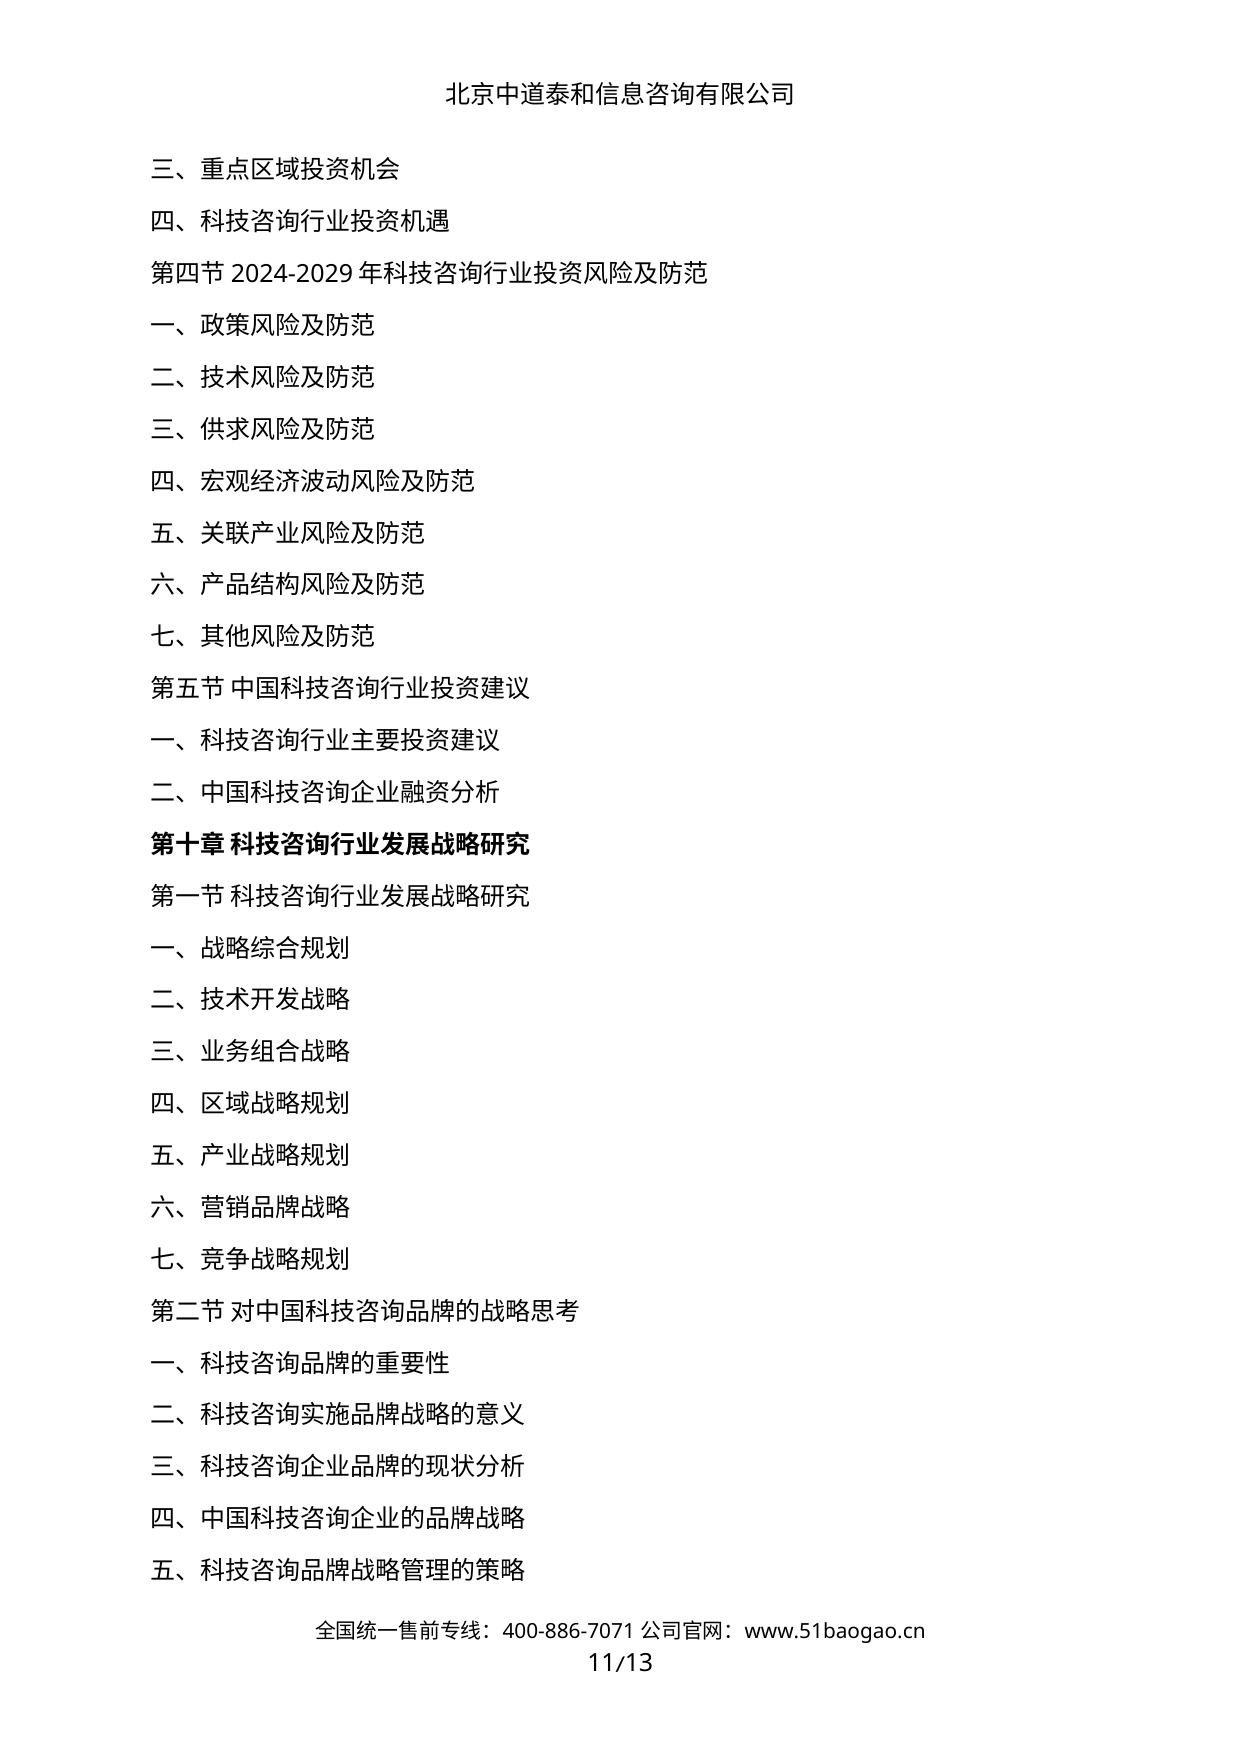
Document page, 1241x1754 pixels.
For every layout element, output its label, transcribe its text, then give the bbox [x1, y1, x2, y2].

text 五、产业战略规划 [150, 1136, 1090, 1172]
text 第四节 2024-2029年科技咨询行业投资风险及防范 [150, 254, 1090, 290]
text 三、业务组合战略 [150, 1032, 1090, 1068]
text 四、宏观经济波动风险及防范 [150, 461, 1090, 497]
text 一、科技咨询品牌的重要性 [150, 1343, 1090, 1379]
text 二、技术开发战略 [150, 980, 1090, 1016]
text 三、科技咨询企业品牌的现状分析 [150, 1447, 1090, 1483]
text 一、政策风险及防范 [150, 306, 1090, 342]
text 三、供求风险及防范 [150, 409, 1090, 446]
text 第一节 科技咨询行业发展战略研究 [150, 876, 1090, 912]
text 四、中国科技咨询企业的品牌战略 [150, 1499, 1090, 1535]
text 第二节 对中国科技咨询品牌的战略思考 [150, 1291, 1090, 1327]
text 七、竞争战略规划 [150, 1239, 1090, 1276]
text 一、战略综合规划 [150, 928, 1090, 964]
text 二、技术风险及防范 [150, 357, 1090, 394]
text 七、其他风险及防范 [150, 617, 1090, 653]
text 第五节 中国科技咨询行业投资建议 [150, 669, 1090, 705]
text 二、中国科技咨询企业融资分析 [150, 772, 1090, 809]
text 六、产品结构风险及防范 [150, 565, 1090, 601]
text 四、科技咨询行业投资机遇 [150, 202, 1090, 238]
text 六、营销品牌战略 [150, 1187, 1090, 1224]
text 五、关联产业风险及防范 [150, 513, 1090, 549]
text 二、科技咨询实施品牌战略的意义 [150, 1395, 1090, 1431]
text 三、重点区域投资机会 [150, 150, 1090, 186]
text 一、科技咨询行业主要投资建议 [150, 721, 1090, 757]
text 五、科技咨询品牌战略管理的策略 [150, 1551, 1090, 1587]
text 四、区域战略规划 [150, 1084, 1090, 1120]
text 第十章 科技咨询行业发展战略研究 [150, 824, 1090, 861]
